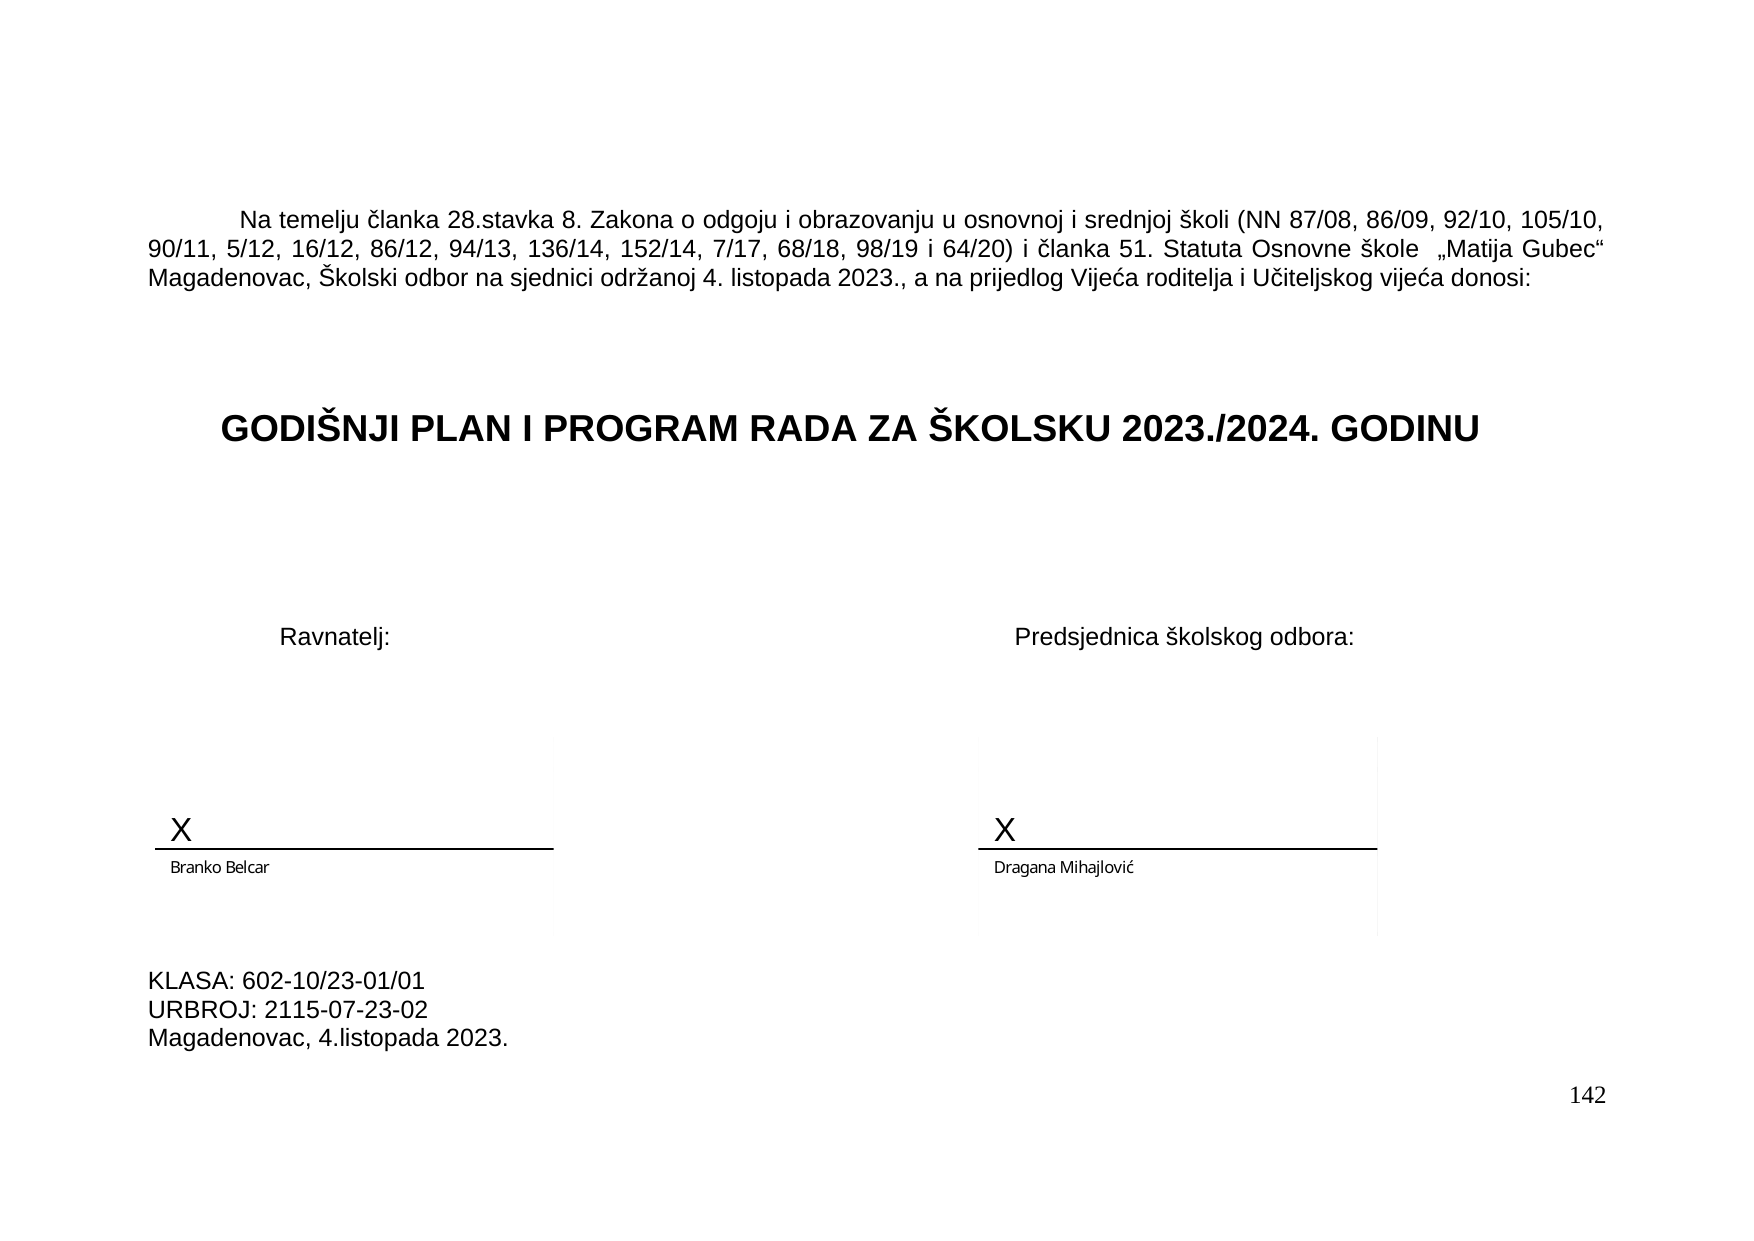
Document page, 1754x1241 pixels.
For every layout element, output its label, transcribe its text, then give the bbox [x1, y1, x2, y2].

text Na temelju članka 28.stavka 8. Zakona o odgoju i obrazovanju u osnovnoj i srednjoj školi (NN 87/08, 86/09, 92/10, 105/10, 90/11, 5/12, 16/12, 86/12, 94/13, 136/14, 152/14, 7/17, 68/18, 98/19 i 64/20) i članka 51. Statuta Osnovne škole „Matija Gubec“ Magadenovac, Školski odbor na sjednici održanoj 4. listopada 2023., a na prijedlog Vijeća roditelja i Učiteljskog vijeća donosi: [148, 205, 1606, 291]
text Magadenovac, 4.listopada 2023. [148, 1023, 1606, 1052]
text KLASA: 602-10/23-01/01 [148, 966, 1606, 994]
text URBROJ: 2115-07-23-02 [148, 994, 1606, 1023]
text Ravnatelj: Predsjednica školskog odbora: [148, 622, 1606, 651]
text GODIŠNJI PLAN I PROGRAM RADA ZA ŠKOLSKU 2023./2024. GODINU [148, 406, 1606, 449]
